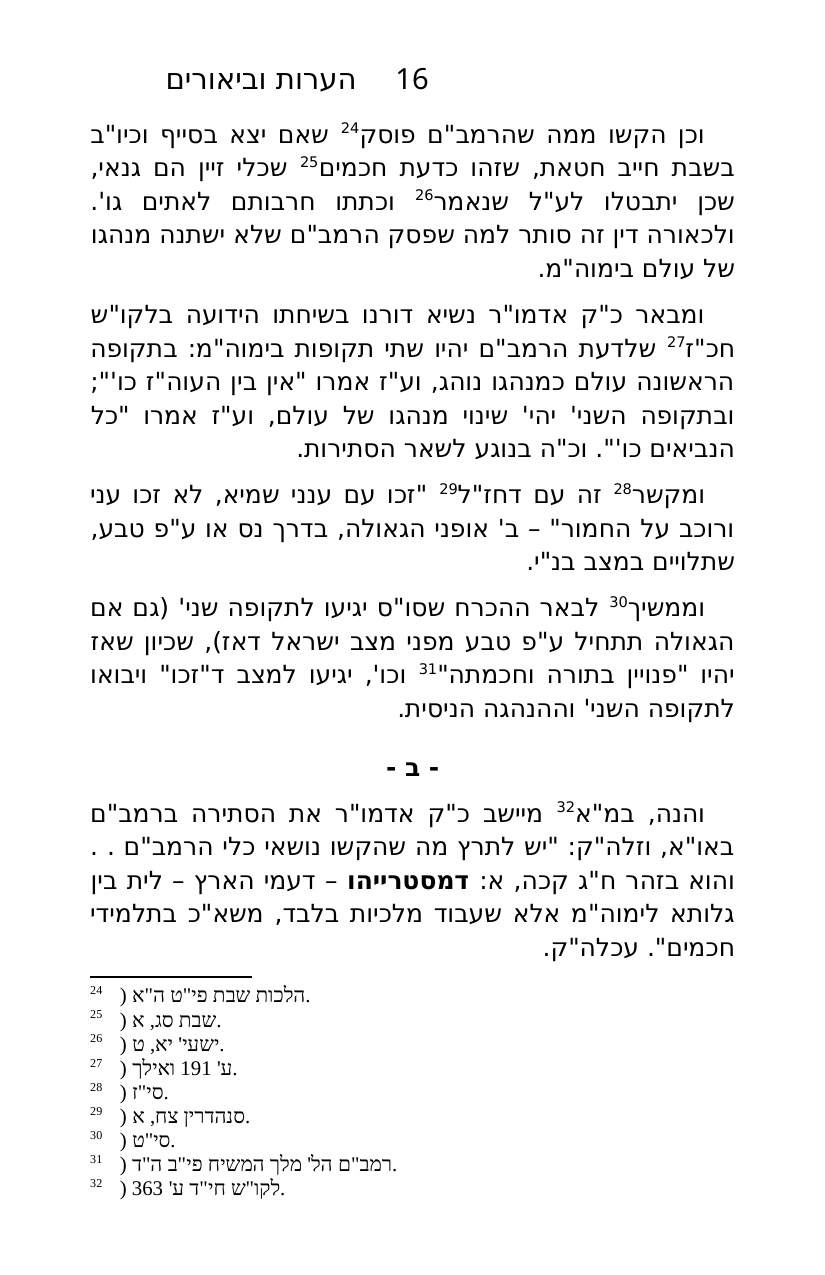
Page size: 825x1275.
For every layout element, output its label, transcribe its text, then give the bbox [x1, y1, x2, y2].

text - ב - [90, 753, 735, 782]
text ומבאר כ"ק אדמו"ר נשיא דורנו בשיחתו הידועה בלקו"ש חכ"ז שלדעת הרמב"ם יהיו שתי תקופות בימוה"מ: בתקופה הראשונה עולם כמנהגו נוהג, וע"ז אמרו "אין בין העוה"ז כו'"; ובתקופה השני' יהי' שינוי מנהגו של עולם, וע"ז אמרו "כל הנביאים כו'". וכ"ה בנוגע לשאר הסתירות. [90, 300, 735, 463]
text ומקשר זה עם דחז"ל "זכו עם ענני שמיא, לא זכו עני ורוכב על החמור" – ב' אופני הגאולה, בדרך נס או ע"פ טבע, שתלויים במצב בנ"י. [90, 480, 735, 577]
text וממשיך לבאר ההכרח שסו"ס יגיעו לתקופה שני' (גם אם הגאולה תתחיל ע"פ טבע מפני מצב ישראל דאז), שכיון שאז יהיו "פנויין בתורה וחכמתה" וכו', יגיעו למצב ד"זכו" ויבואו לתקופה השני' וההנהגה הניסית. [90, 593, 735, 723]
text וכן הקשו ממה שהרמב"ם פוסק שאם יצא בסייף וכיו"ב בשבת חייב חטאת, שזהו כדעת חכמים שכלי זיין הם גנאי, שכן יתבטלו לע"ל שנאמר וכתתו חרבותם לאתים גו'. ולכאורה דין זה סותר למה שפסק הרמב"ם שלא ישתנה מנהגו של עולם בימוה"מ. [90, 120, 735, 283]
text והנה, במ"א מיישב כ"ק אדמו"ר את הסתירה ברמב"ם באו"א, וזלה"ק: "יש לתרץ מה שהקשו נושאי כלי הרמב"ם . . והוא בזהר ח"ג קכה, א: דמסטרייהו – דעמי הארץ – לית בין גלותא לימוה"מ אלא שעבוד מלכיות בלבד, משא"כ בתלמידי חכמים". עכלה"ק. [90, 799, 735, 962]
